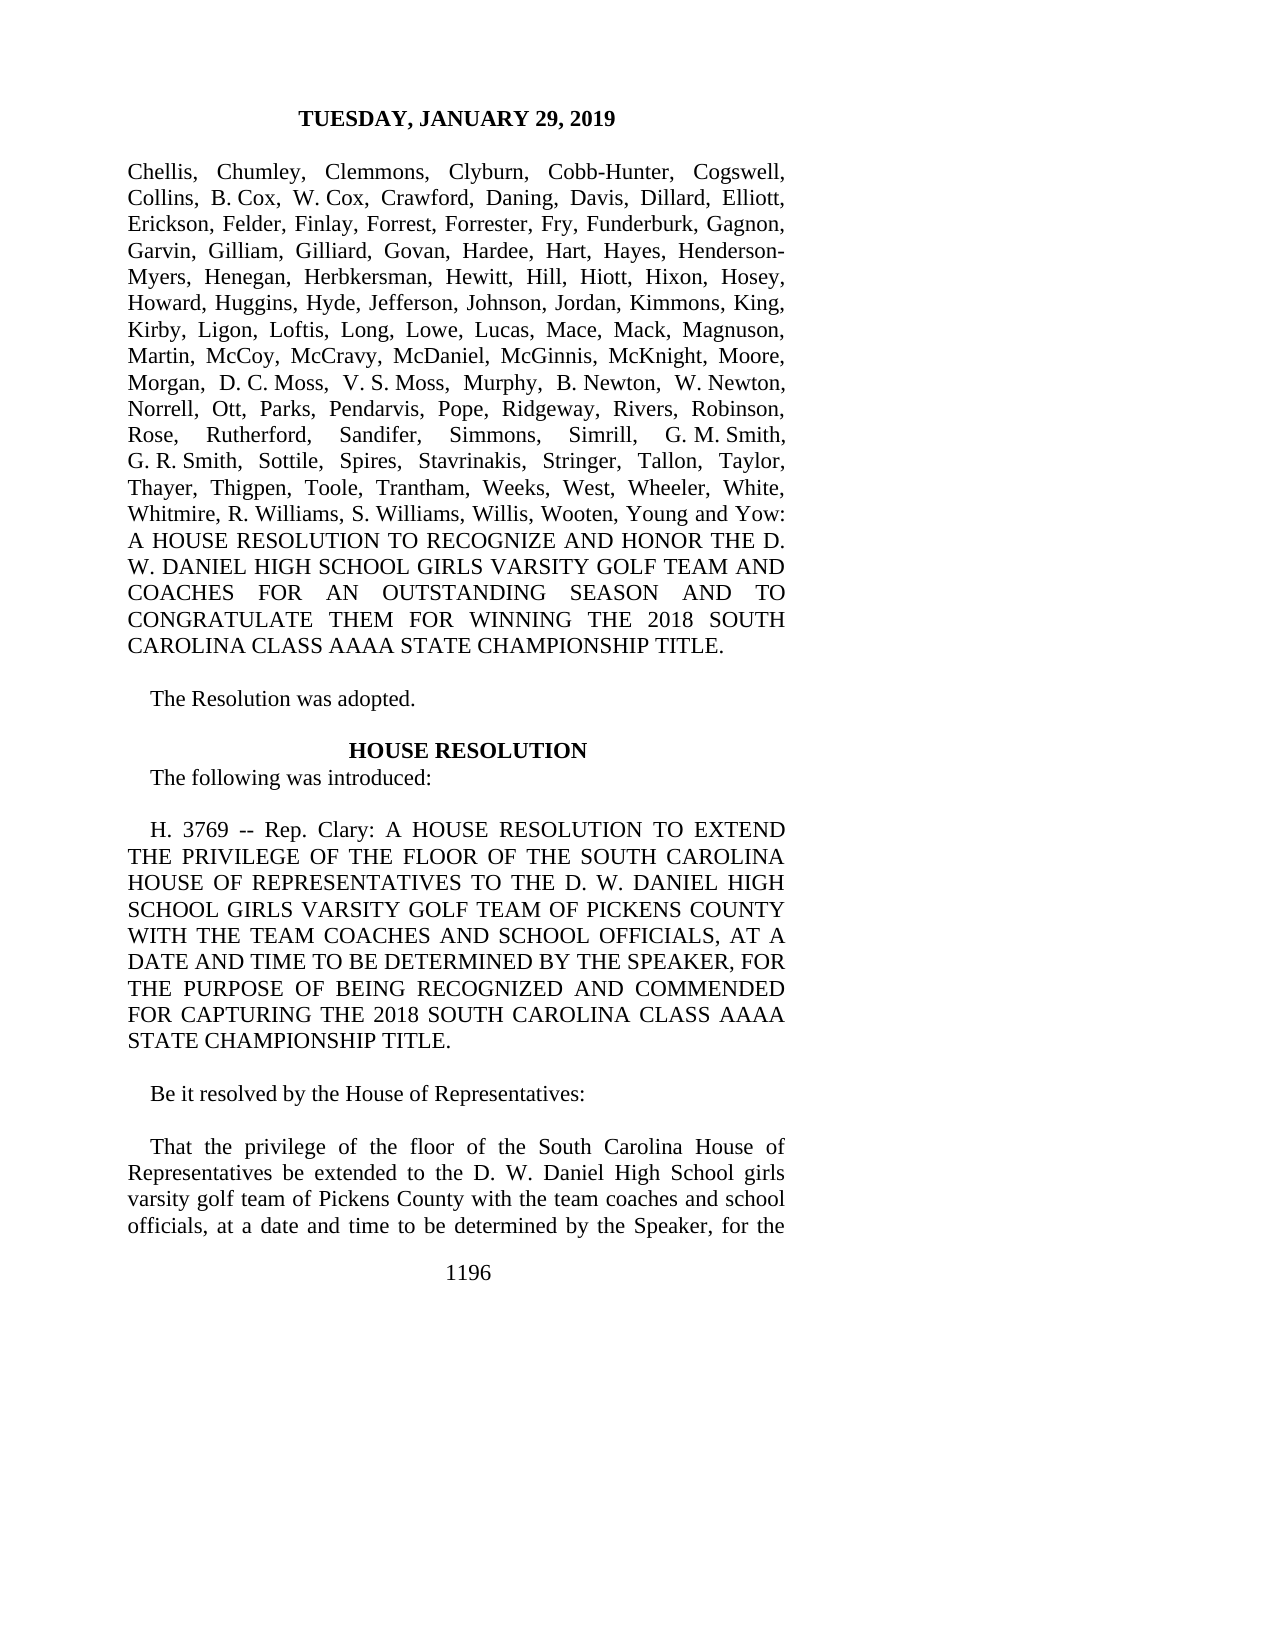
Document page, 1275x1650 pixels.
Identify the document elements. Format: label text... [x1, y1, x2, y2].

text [127, 1133, 786, 1238]
text H. 3769 -- Rep. Clary: A HOUSE RESOLUTION TO EXTEND THE PRIVILEGE OF THE FLOOR OF THE SOUTH CAROLINA HOUSE OF REPRESENTATIVES TO THE D. W. DANIEL HIGH SCHOOL GIRLS VARSITY GOLF TEAM OF PICKENS COUNTY WITH THE TEAM COACHES AND SCHOOL OFFICIALS, AT A DATE AND TIME TO BE DETERMINED BY THE SPEAKER, FOR THE PURPOSE OF BEING RECOGNIZED AND COMMENDED FOR CAPTURING THE 2018 SOUTH CAROLINA CLASS AAAA STATE CHAMPIONSHIP TITLE. [127, 817, 786, 1054]
text Be it resolved by the House of Representatives: [127, 1080, 786, 1106]
text The following was introduced: [127, 764, 786, 790]
text The Resolution was adopted. [127, 685, 786, 711]
text HOUSE RESOLUTION [127, 737, 786, 764]
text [127, 158, 786, 658]
